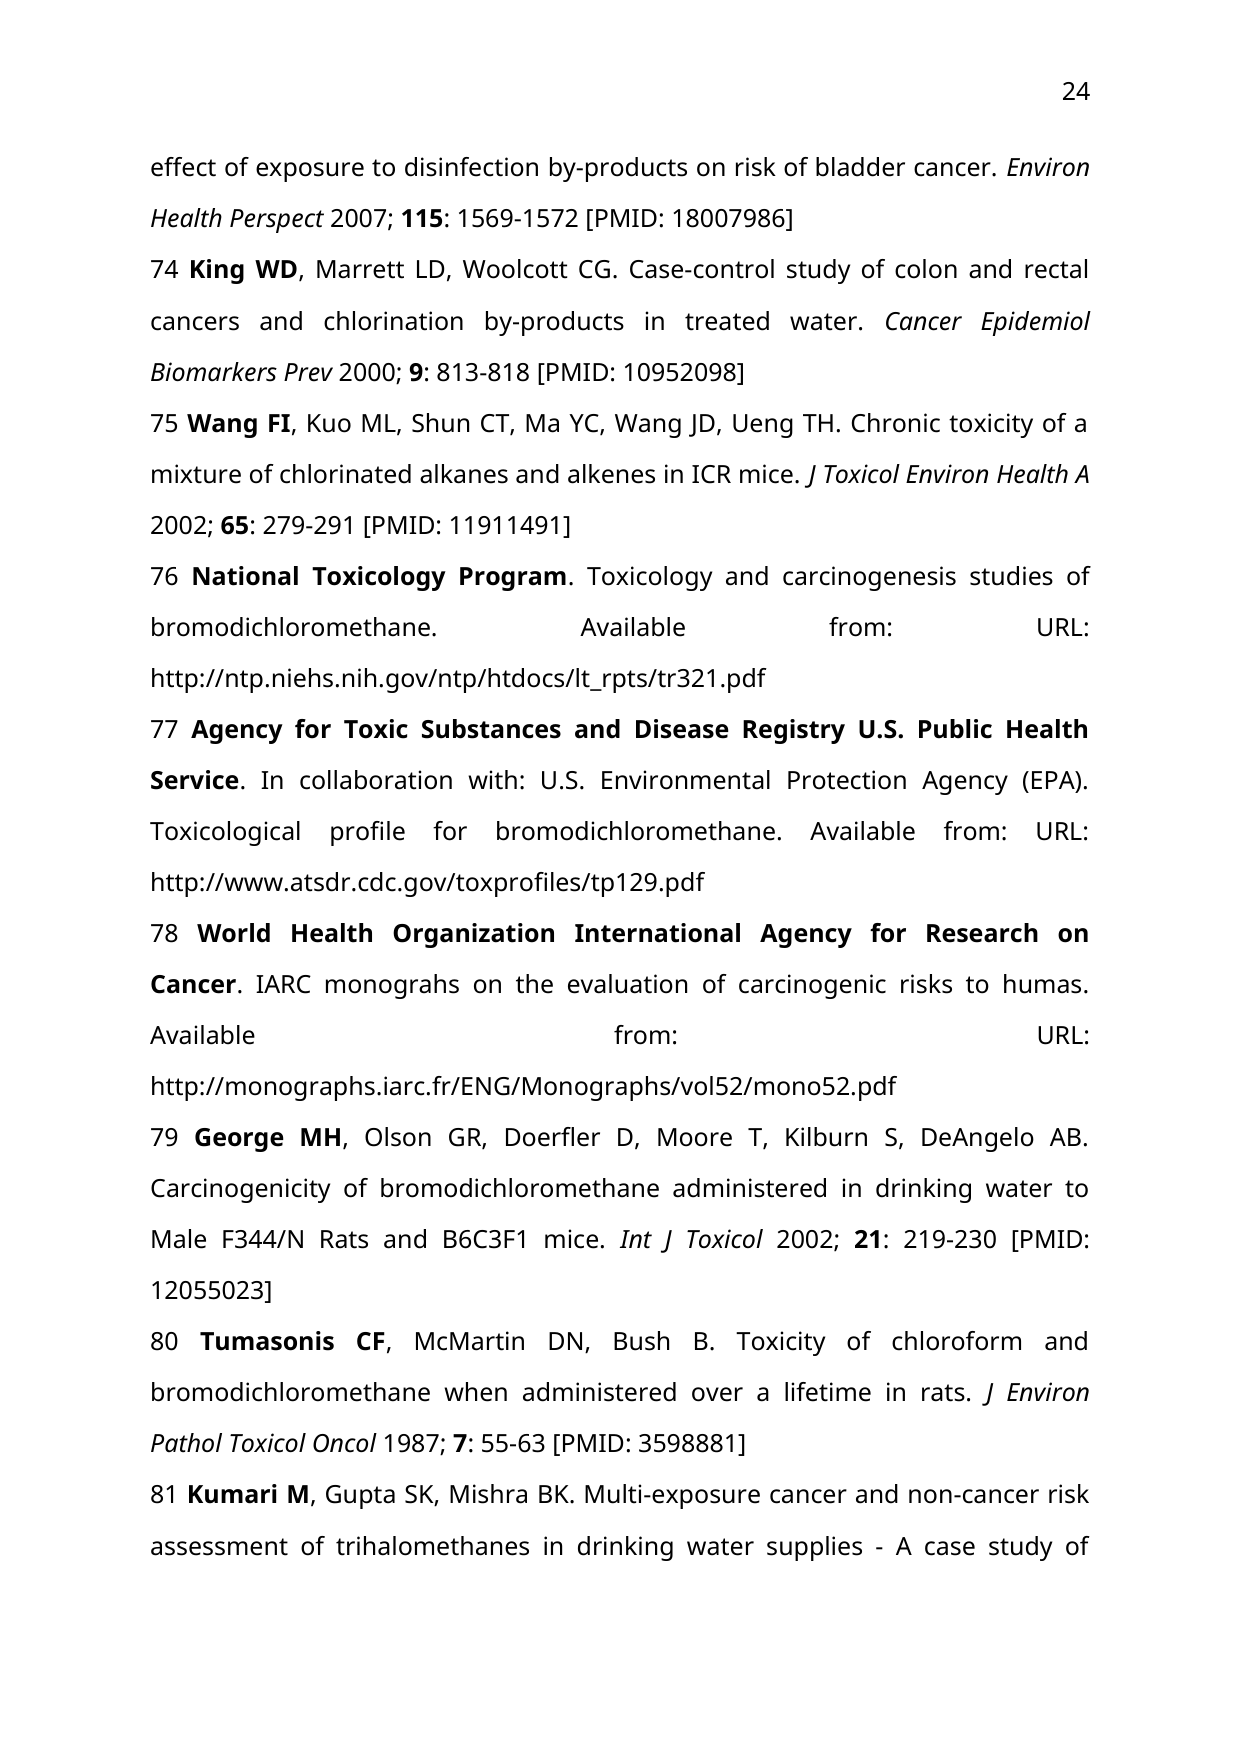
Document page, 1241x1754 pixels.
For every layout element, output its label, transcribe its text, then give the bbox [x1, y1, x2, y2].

text 74 King WD, Marrett LD, Woolcott CG. Case-control study of colon and rectal cancers and chlorination by-products in treated water. Cancer Epidemiol Biomarkers Prev 2000; 9: 813-818 [PMID: 10952098] [150, 252, 1090, 388]
text 79 George MH, Olson GR, Doerfler D, Moore T, Kilburn S, DeAngelo AB. Carcinogenicity of bromodichloromethane administered in drinking water to Male F344/N Rats and B6C3F1 mice. Int J Toxicol 2002; 21: 219-230 [PMID: 12055023] [150, 1120, 1090, 1307]
text 76 National Toxicology Program. Toxicology and carcinogenesis studies of bromodichloromethane. Available from: URL: http://ntp.niehs.nih.gov/ntp/htdocs/lt_rpts/tr321.pdf [150, 558, 1090, 694]
text 78 World Health Organization International Agency for Research on Cancer. IARC monograhs on the evaluation of carcinogenic risks to humas. Available from: URL: http://monographs.iarc.fr/ENG/Monographs/vol52/mono52.pdf [150, 916, 1090, 1103]
text 80 Tumasonis CF, McMartin DN, Bush B. Toxicity of chloroform and bromodichloromethane when administered over a lifetime in rats. J Environ Pathol Toxicol Oncol 1987; 7: 55-63 [PMID: 3598881] [150, 1324, 1090, 1460]
text 77 Agency for Toxic Substances and Disease Registry U.S. Public Health Service. In collaboration with: U.S. Environmental Protection Agency (EPA). Toxicological profile for bromodichloromethane. Available from: URL: http://www.atsdr.cdc.gov/toxprofiles/tp129.pdf [150, 711, 1090, 899]
text 75 Wang FI, Kuo ML, Shun CT, Ma YC, Wang JD, Ueng TH. Chronic toxicity of a mixture of chlorinated alkanes and alkenes in ICR mice. J Toxicol Environ Health A 2002; 65: 279-291 [PMID: 11911491] [150, 405, 1090, 541]
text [150, 1477, 1090, 1562]
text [150, 150, 1090, 235]
